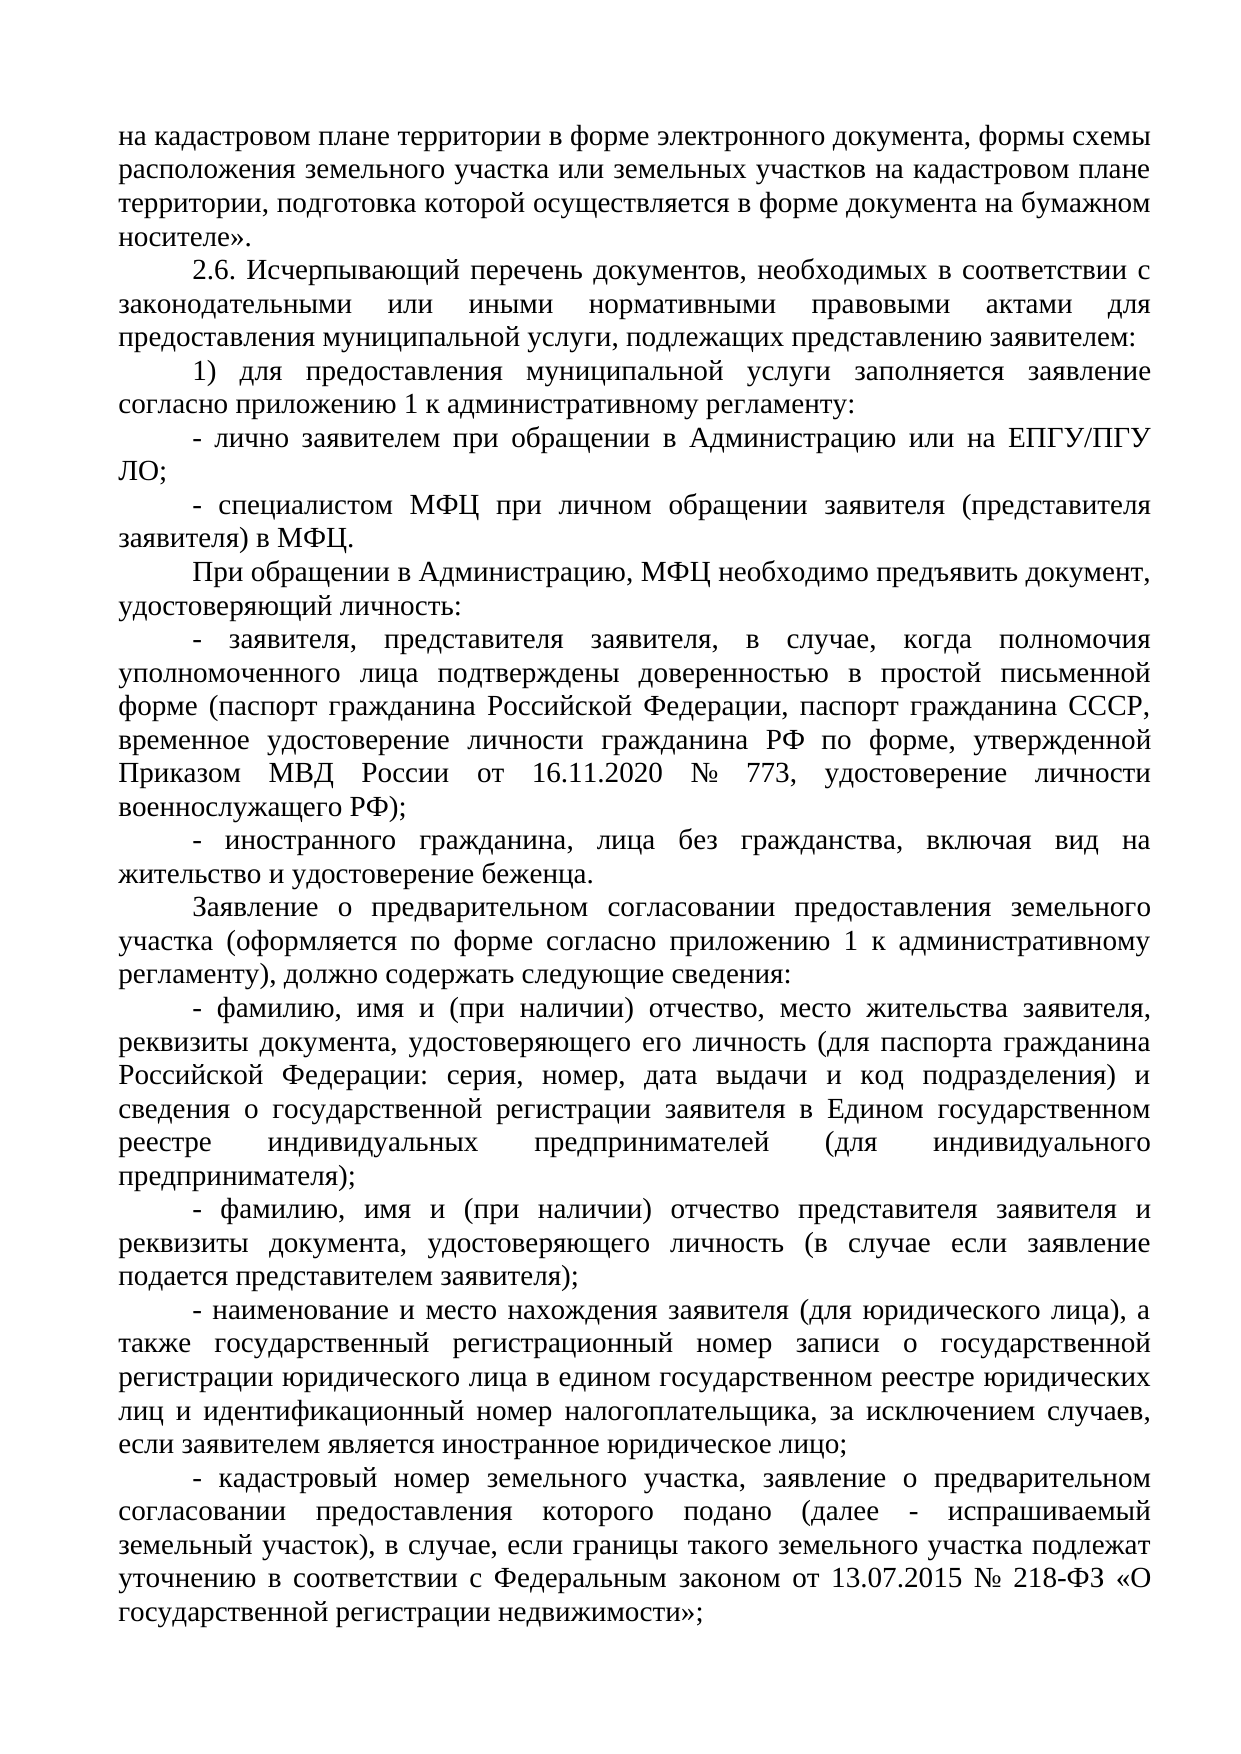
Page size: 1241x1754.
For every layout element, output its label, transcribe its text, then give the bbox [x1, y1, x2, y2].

text - наименование и место нахождения заявителя (для юридического лица), а также государственный регистрационный номер записи о государственной регистрации юридического лица в едином государственном реестре юридических лиц и идентификационный номер налогоплательщика, за исключением случаев, если заявителем является иностранное юридическое лицо; [118, 1292, 1152, 1460]
text 1) для предоставления муниципальной услуги заполняется заявление согласно приложению 1 к административному регламенту: [118, 353, 1152, 420]
text - иностранного гражданина, лица без гражданства, включая вид на жительство и удостоверение беженца. [118, 822, 1152, 889]
list - фамилию, имя и (при наличии) отчество представителя заявителя и реквизиты документа, удостоверяющего личность (в случае если заявление подается представителем заявителя); [118, 1191, 1152, 1292]
text - кадастровый номер земельного участка, заявление о предварительном согласовании предоставления которого подано (далее - испрашиваемый земельный участок), в случае, если границы такого земельного участка подлежат уточнению в соответствии с Федеральным законом от 13.07.2015 № 218-ФЗ «О государственной регистрации недвижимости»; [118, 1460, 1152, 1627]
text При обращении в Администрацию, МФЦ необходимо предъявить документ, удостоверяющий личность: [118, 554, 1152, 621]
text 2.6. Исчерпывающий перечень документов, необходимых в соответствии с законодательными или иными нормативными правовыми актами для предоставления муниципальной услуги, подлежащих представлению заявителем: [118, 252, 1152, 353]
text - фамилию, имя и (при наличии) отчество, место жительства заявителя, реквизиты документа, удостоверяющего его личность (для паспорта гражданина Российской Федерации: серия, номер, дата выдачи и код подразделения) и сведения о государственной регистрации заявителя в Едином государственном реестре индивидуальных предпринимателей (для индивидуального предпринимателя); [118, 990, 1152, 1191]
text - лично заявителем при обращении в Администрацию или на ЕПГУ/ПГУ ЛО; [118, 420, 1152, 487]
text - специалистом МФЦ при личном обращении заявителя (представителя заявителя) в МФЦ. [118, 487, 1152, 554]
text Заявление о предварительном согласовании предоставления земельного участка (оформляется по форме согласно приложению 1 к административному регламенту), должно содержать следующие сведения: [118, 889, 1152, 990]
text - заявителя, представителя заявителя, в случае, когда полномочия уполномоченного лица подтверждены доверенностью в простой письменной форме (паспорт гражданина Российской Федерации, паспорт гражданина СССР, временное удостоверение личности гражданина РФ по форме, утвержденной Приказом МВД России от 16.11.2020 № 773, удостоверение личности военнослужащего РФ); [118, 621, 1152, 822]
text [118, 118, 1152, 252]
